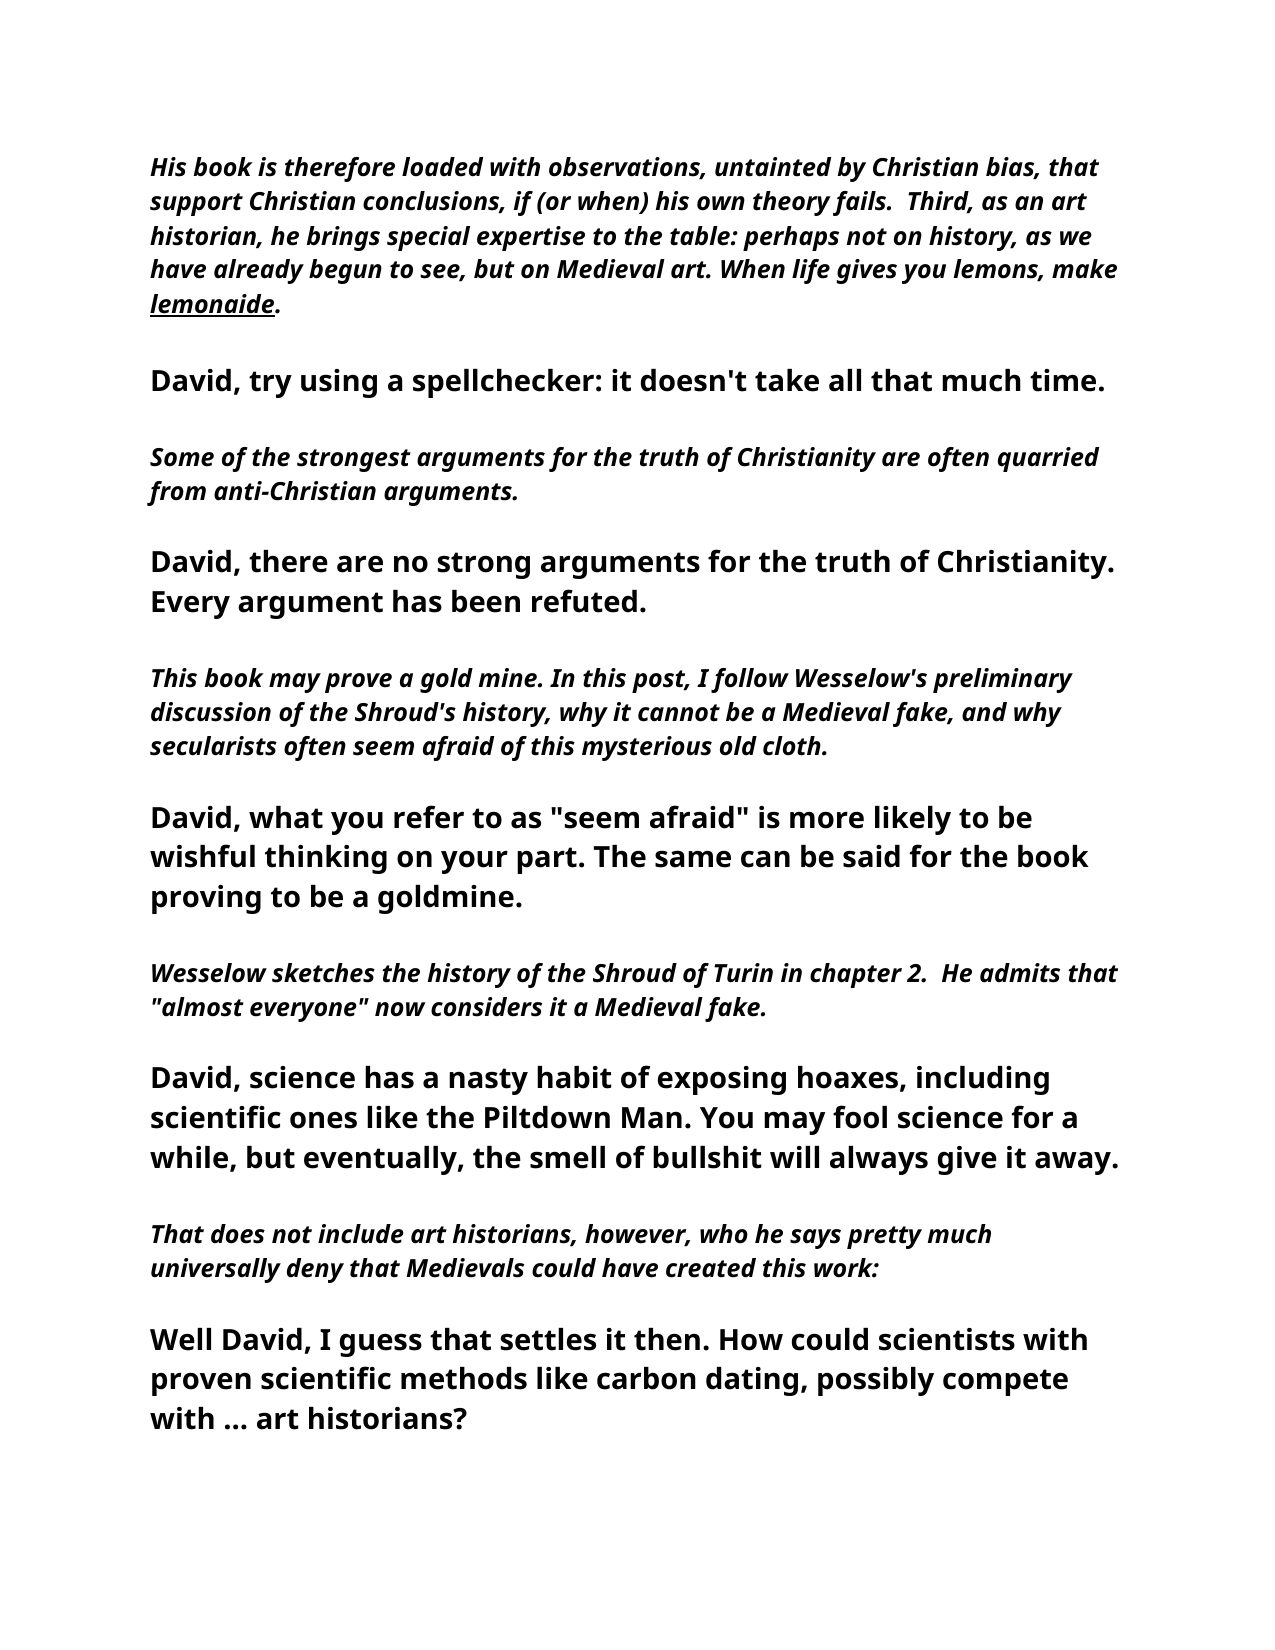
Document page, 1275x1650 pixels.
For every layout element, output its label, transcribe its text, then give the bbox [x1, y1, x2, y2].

text David, science has a nasty habit of exposing hoaxes, including scientific ones like the Piltdown Man. You may fool science for a while, but eventually, the smell of bullshit will always give it away. [150, 1058, 1125, 1177]
text David, try using a spellchecker: it doesn't take all that much time. [150, 360, 1125, 400]
text David, there are no strong arguments for the truth of Christianity. Every argument has been refuted. [150, 542, 1125, 621]
text This book may prove a gold mine. In this post, I follow Wesselow's preliminary discussion of the Shroud's history, why it cannot be a Medieval fake, and why secularists often seem afraid of this mysterious old cloth. [150, 661, 1125, 763]
text Well David, I guess that settles it then. How could scientists with proven scientific methods like carbon dating, possibly compete with ... art historians? [150, 1319, 1125, 1438]
text His book is therefore loaded with observations, untainted by Christian bias, that support Christian conclusions, if (or when) his own theory fails. Third, as an art historian, he brings special expertise to the table: perhaps not on history, as we have already begun to see, but on Medieval art. When life gives you lemons, make lemonaide. [150, 150, 1125, 320]
text That does not include art historians, however, who he says pretty much universally deny that Medievals could have created this work: [150, 1217, 1125, 1285]
text Wesselow sketches the history of the Shroud of Turin in chapter 2. He admits that "almost everyone" now considers it a Medieval fake. [150, 956, 1125, 1024]
text Some of the strongest arguments for the truth of Christianity are often quarried from anti-Christian arguments. [150, 439, 1125, 507]
text David, what you refer to as "seem afraid" is more likely to be wishful thinking on your part. The same can be said for the book proving to be a goldmine. [150, 797, 1125, 916]
